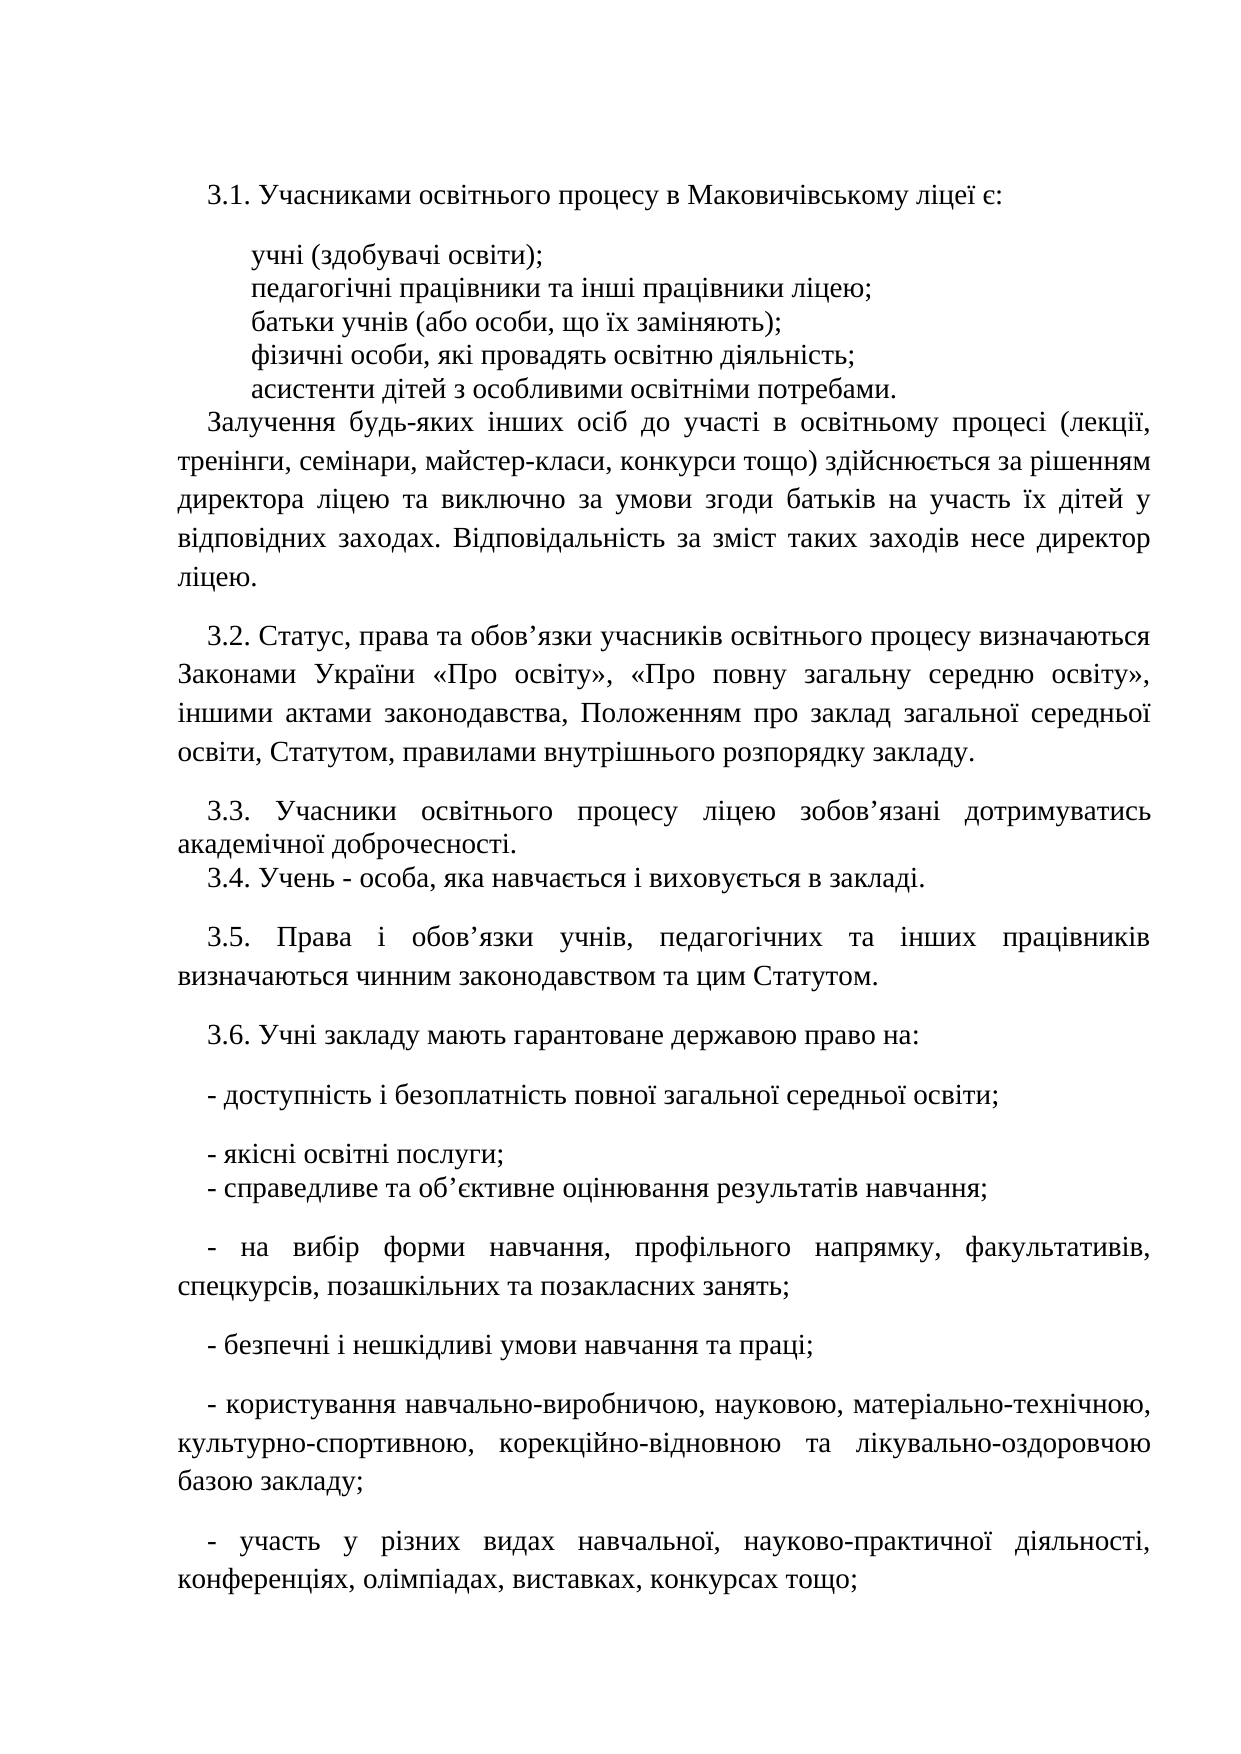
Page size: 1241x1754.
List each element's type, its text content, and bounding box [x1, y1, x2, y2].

text - участь у різних видах навчальної, науково-практичної діяльності, конференціях, олімпіадах, виставках, конкурсах тощо; [177, 1523, 1152, 1595]
text - доступність і безоплатність повної загальної середньої освіти; [177, 1077, 1152, 1110]
text - справедливе та об’єктивне оцінювання результатів навчання; [177, 1170, 1152, 1203]
list фізичні особи, які провадять освітню діяльність; [177, 337, 1152, 371]
list педагогічні працівники та інші працівники ліцею; [177, 270, 1152, 304]
text - на вибір форми навчання, профільного напрямку, факультативів, спецкурсів, позашкільних та позакласних занять; [177, 1229, 1152, 1301]
text 3.1. Учасниками освітнього процесу в Маковичівському ліцеї є: [177, 177, 1152, 211]
text Залучення будь-яких інших осіб до участі в освітньому процесі (лекції, тренінги, семінари, майстер-класи, конкурси тощо) здійснюється за рішенням директора ліцею та виключно за умови згоди батьків на участь їх дітей у відповідних заходах. Відповідальність за зміст таких заходів несе директор ліцею. [177, 404, 1152, 592]
text - безпечні і нешкідливі умови навчання та праці; [177, 1327, 1152, 1361]
text - користування навчально-виробничою, науковою, матеріально-технічною, культурно-спортивною, корекційно-відновною та лікувально-оздоровчою базою закладу; [177, 1386, 1152, 1497]
text 3.3. Учасники освітнього процесу ліцею зобов’язані дотримуватись академічної доброчесності. [177, 793, 1152, 860]
list асистенти дітей з особливими освітніми потребами. [177, 371, 1152, 404]
list учні (здобувачі освіти); [177, 237, 1152, 270]
subtitle - якісні освітні послуги; [177, 1136, 1152, 1170]
text 3.5. Права і обов’язки учнів, педагогічних та інших працівників визначаються чинним законодавством та цим Статутом. [177, 919, 1152, 992]
text 3.2. Статус, права та обов’язки учасників освітнього процесу визначаються Законами України «Про освіту», «Про повну загальну середню освіту», іншими актами законодавства, Положенням про заклад загальної середньої освіти, Статутом, правилами внутрішнього розпорядку закладу. [177, 618, 1152, 767]
text 3.4. Учень - особа, яка навчається і виховується в закладі. [177, 860, 1152, 894]
list батьки учнів (або особи, що їх заміняють); [177, 304, 1152, 337]
text 3.6. Учні закладу мають гарантоване державою право на: [177, 1017, 1152, 1051]
